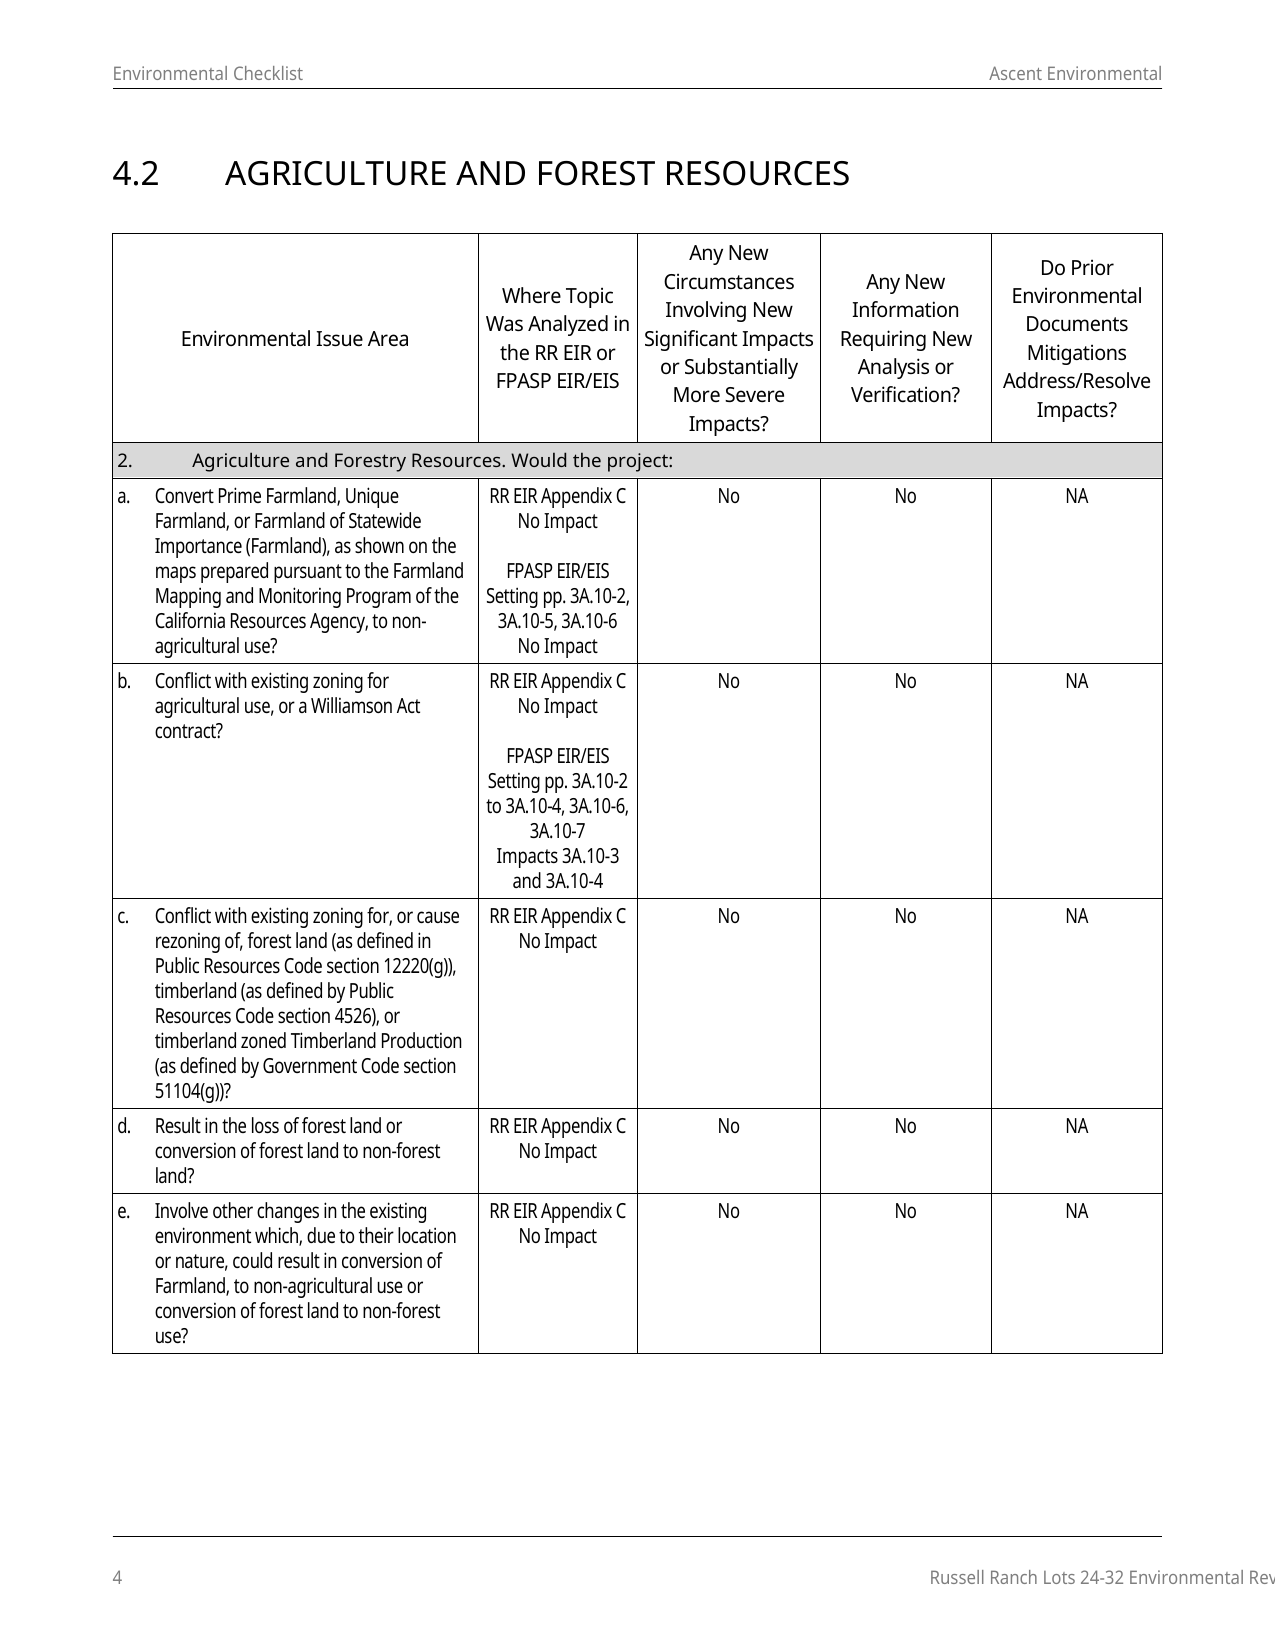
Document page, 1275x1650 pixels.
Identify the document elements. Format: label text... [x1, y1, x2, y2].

table_cell NA [992, 1194, 1162, 1352]
table_cell RR EIR Appendix C No Impact FPASP EIR/EIS Setting pp. 3A.10-2, 3A.10-5, 3A.10-6 No Impact [479, 479, 637, 662]
table_cell No [821, 1109, 991, 1192]
table_cell NA [992, 479, 1162, 662]
table_cell No [638, 1194, 820, 1352]
table_header Any New Circumstances Involving New Significant Impacts or Substantially More Severe Impacts? [638, 234, 820, 442]
table_cell a. Convert Prime Farmland, Unique Farmland, or Farmland of Statewide Importance (Farmland), as shown on the maps prepared pursuant to the Farmland Mapping and Monitoring Program of the California Resources Agency, to non-agricultural use? [113, 479, 478, 662]
table_cell RR EIR Appendix C No Impact [479, 1109, 637, 1192]
table_cell b. Conflict with existing zoning for agricultural use, or a Williamson Act contract? [113, 664, 478, 897]
table_cell No [821, 899, 991, 1107]
table_cell NA [992, 664, 1162, 897]
table_header Any New Information Requiring New Analysis or Verification? [821, 234, 991, 442]
table_header Where Topic Was Analyzed in the RR EIR or FPASP EIR/EIS [479, 234, 637, 442]
table_cell No [821, 1194, 991, 1352]
table_cell NA [992, 899, 1162, 1107]
table_cell d. Result in the loss of forest land or conversion of forest land to non-forest land? [113, 1109, 478, 1192]
table_cell NA [992, 1109, 1162, 1192]
table_cell RR EIR Appendix C No Impact [479, 899, 637, 1107]
table_cell No [821, 664, 991, 897]
subtitle Agriculture and Forest Resources [112, 150, 1162, 195]
table_cell No [638, 1109, 820, 1192]
table_cell RR EIR Appendix C No Impact [479, 1194, 637, 1352]
table_cell 2. Agriculture and Forestry Resources. Would the project: [113, 443, 1162, 477]
table_cell RR EIR Appendix C No Impact FPASP EIR/EIS Setting pp. 3A.10-2 to 3A.10-4, 3A.10-6, 3A.10-7 Impacts 3A.10-3 and 3A.10-4 [479, 664, 637, 897]
table_cell c. Conflict with existing zoning for, or cause rezoning of, forest land (as defined in Public Resources Code section 12220(g)), timberland (as defined by Public Resources Code section 4526), or timberland zoned Timberland Production (as defined by Government Code section 51104(g))? [113, 899, 478, 1107]
table_cell No [638, 899, 820, 1107]
table_cell No [638, 479, 820, 662]
table_header Do Prior Environmental Documents Mitigations Address/Resolve Impacts? [992, 234, 1162, 442]
table_cell No [638, 664, 820, 897]
table_cell No [821, 479, 991, 662]
table_cell e. Involve other changes in the existing environment which, due to their location or nature, could result in conversion of Farmland, to non-agricultural use or conversion of forest land to non-forest use? [113, 1194, 478, 1352]
table_header Environmental Issue Area [113, 234, 478, 442]
